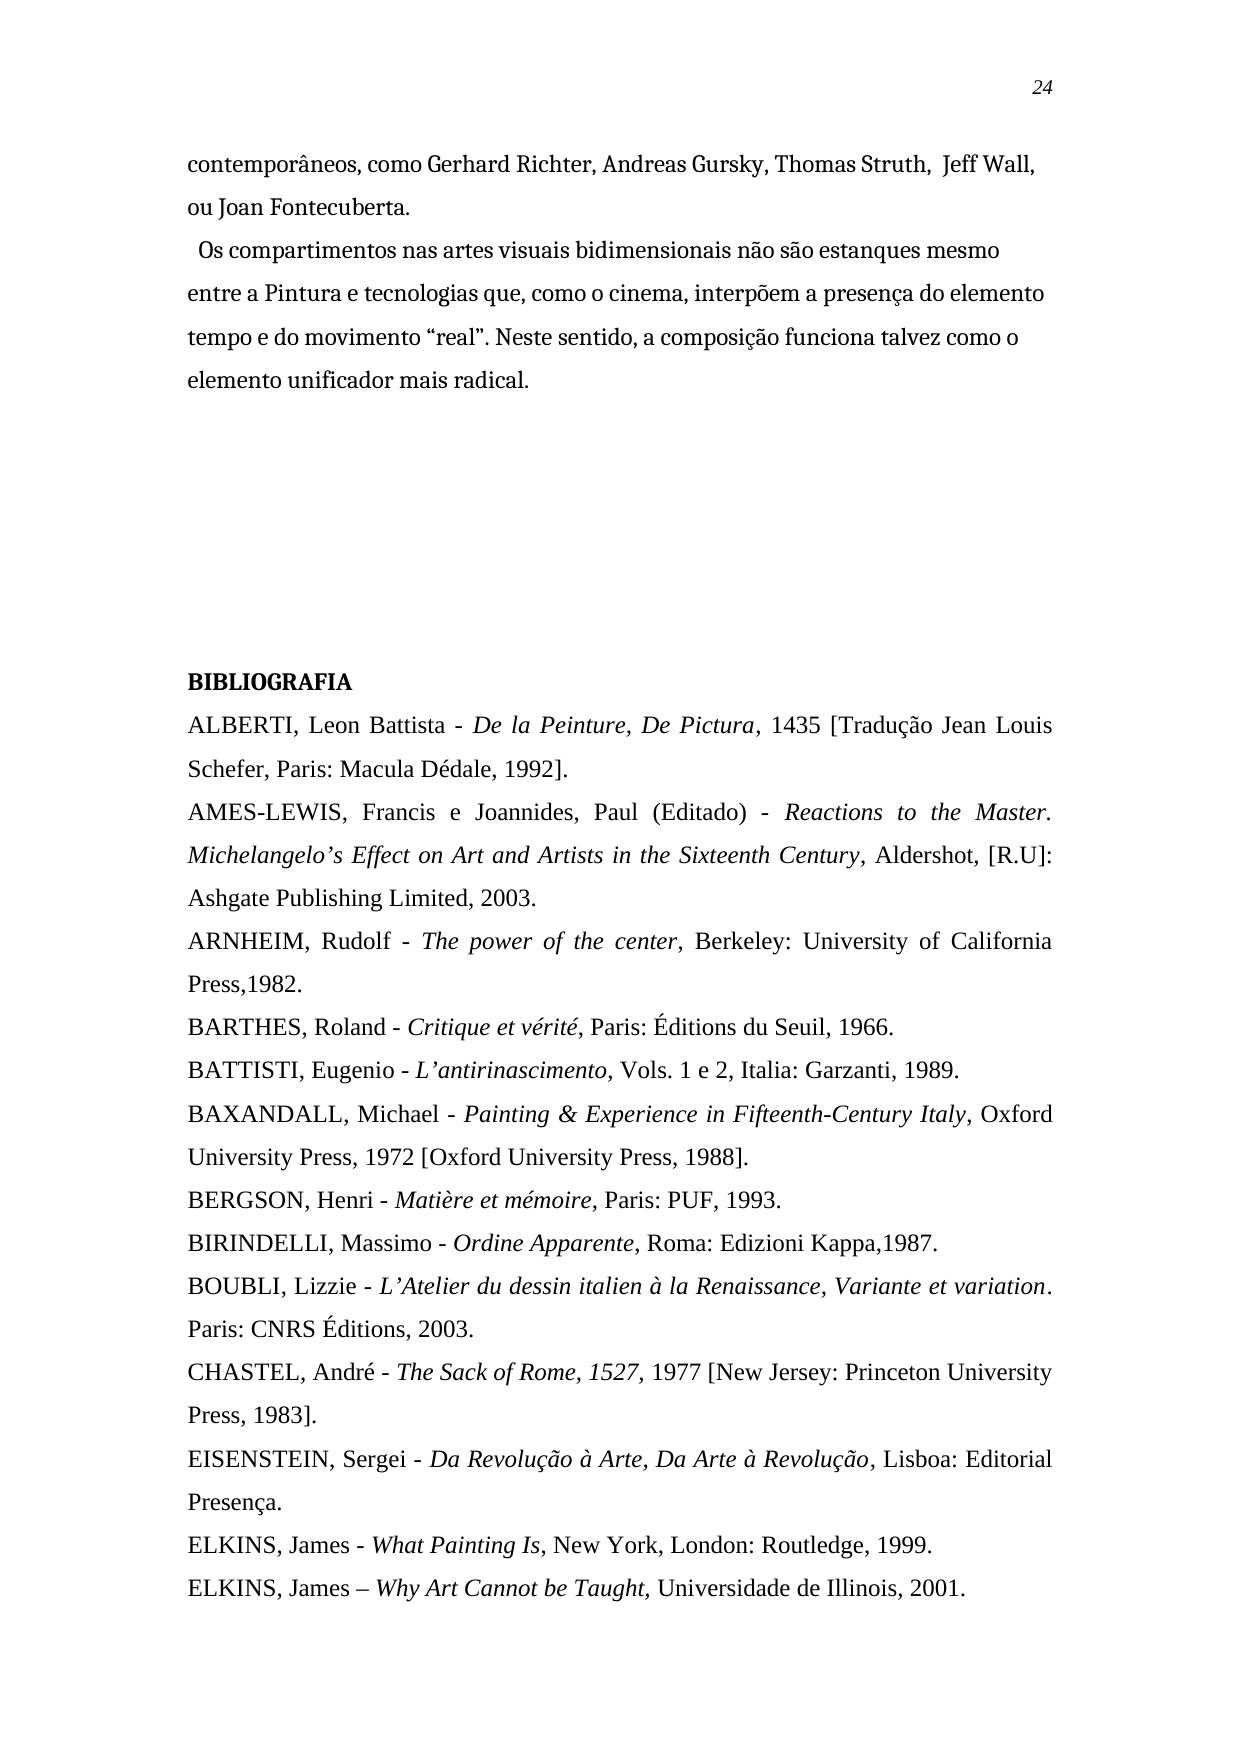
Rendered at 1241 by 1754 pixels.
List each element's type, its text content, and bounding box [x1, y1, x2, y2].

text ArnheiM, Rudolf - The power of the center, Berkeley: University of California Press,1982. [187, 926, 1053, 998]
text Battisti, Eugenio - L’antirinascimento, Vols. 1 e 2, Italia: Garzanti, 1989. [187, 1056, 1053, 1084]
text Boubli, Lizzie - L’Atelier du dessin italien à la Renaissance, Variante et variation. Paris: CNRS Éditions, 2003. [187, 1271, 1053, 1343]
text Ames-Lewis, Francis e Joannides, Paul (Editado) - Reactions to the Master. Michelangelo’s Effect on Art and Artists in the Sixteenth Century, Aldershot, [R.U]: Ashgate Publishing Limited, 2003. [187, 797, 1053, 912]
text Elkins, James - What Painting Is, New York, London: Routledge, 1999. [187, 1530, 1053, 1559]
text ALBERTI, Leon Battista - De la Peinture, De Pictura, 1435 [Tradução Jean Louis Schefer, Paris: Macula Dédale, 1992]. [187, 711, 1053, 782]
text EISENSTEIN, Sergei - Da Revolução à Arte, Da Arte à Revolução, Lisboa: Editorial Presença. [187, 1444, 1053, 1516]
text Baxandall, Michael - Painting & Experience in Fifteenth-Century Italy, Oxford University Press, 1972 [Oxford University Press, 1988]. [187, 1099, 1053, 1171]
text Bergson, Henri - Matière et mémoire, Paris: PUF, 1993. [187, 1185, 1053, 1214]
text BIBLIOGRAFIA [187, 667, 1053, 696]
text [187, 150, 1053, 222]
text Barthes, Roland - Critique et vérité, Paris: Éditions du Seuil, 1966. [187, 1012, 1053, 1041]
text Os compartimentos nas artes visuais bidimensionais não são estanques mesmo entre a Pintura e tecnologias que, como o cinema, interpõem a presença do elemento tempo e do movimento “real”. Neste sentido, a composição funciona talvez como o elemento unificador mais radical. [187, 236, 1053, 394]
text Birindelli, Massimo - Ordine Apparente, Roma: Edizioni Kappa,1987. [187, 1228, 1053, 1257]
text Chastel, André - The Sack of Rome, 1527, 1977 [New Jersey: Princeton University Press, 1983]. [187, 1357, 1053, 1429]
text ELKINS, James – Why Art Cannot be Taught, Universidade de Illinois, 2001. [187, 1573, 1053, 1602]
